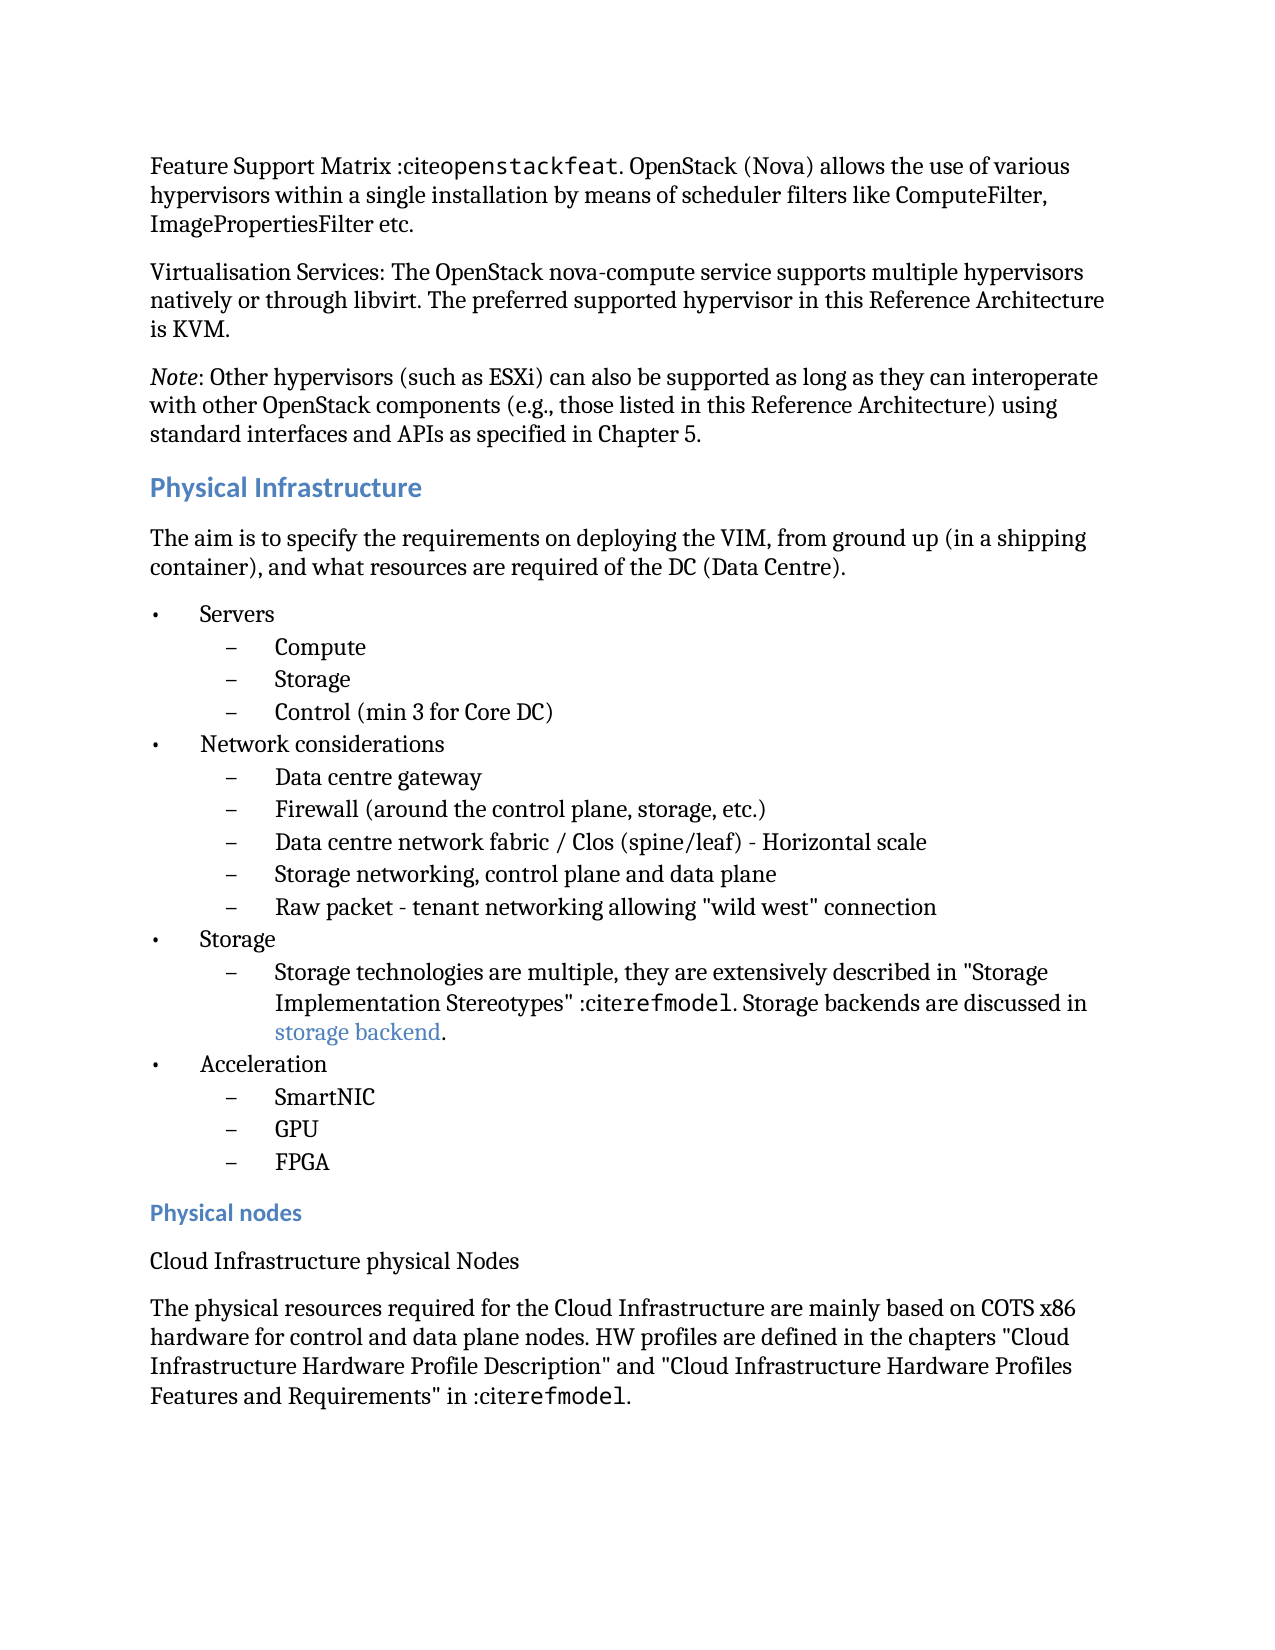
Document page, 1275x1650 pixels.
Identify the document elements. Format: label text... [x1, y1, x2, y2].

list Storage networking, control plane and data plane [225, 860, 1125, 889]
list Raw packet - tenant networking allowing "wild west" connection [225, 893, 1125, 921]
list FPGA [225, 1148, 1125, 1176]
list Storage [150, 925, 1125, 954]
list Network considerations [150, 730, 1125, 759]
list Storage [225, 665, 1125, 694]
list Compute [225, 633, 1125, 661]
list Firewall (around the control plane, storage, etc.) [225, 795, 1125, 824]
list Data centre network fabric / Clos (spine/leaf) - Horizontal scale [225, 828, 1125, 856]
text The aim is to specify the requirements on deploying the VIM, from ground up (in a shipping container), and what resources are required of the DC (Data Centre). [150, 524, 1125, 581]
list Acceleration [150, 1050, 1125, 1079]
text Note: Other hypervisors (such as ESXi) can also be supported as long as they can interoperate with other OpenStack components (e.g., those listed in this Reference Architecture) using standard interfaces and APIs as specified in Chapter 5. [150, 362, 1125, 449]
text Cloud Infrastructure physical Nodes [150, 1247, 1125, 1275]
list Control (min 3 for Core DC) [225, 698, 1125, 726]
text The physical resources required for the Cloud Infrastructure are mainly based on COTS x86 hardware for control and data plane nodes. HW profiles are defined in the chapters "Cloud Infrastructure Hardware Profile Description" and "Cloud Infrastructure Hardware Profiles Features and Requirements" in :citerefmodel. [150, 1294, 1125, 1412]
list SmartNIC [225, 1083, 1125, 1111]
list Servers [150, 600, 1125, 629]
subtitle Physical Infrastructure [150, 469, 1125, 505]
list Data centre gateway [225, 763, 1125, 791]
list Storage technologies are multiple, they are extensively described in "Storage Implementation Stereotypes" :citerefmodel. Storage backends are discussed in storage backend. [225, 958, 1125, 1046]
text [150, 150, 1125, 239]
text Virtualisation Services: The OpenStack nova-compute service supports multiple hypervisors natively or through libvirt. The preferred supported hypervisor in this Reference Architecture is KVM. [150, 257, 1125, 344]
list GPU [225, 1115, 1125, 1144]
subtitle Physical nodes [150, 1197, 1125, 1228]
